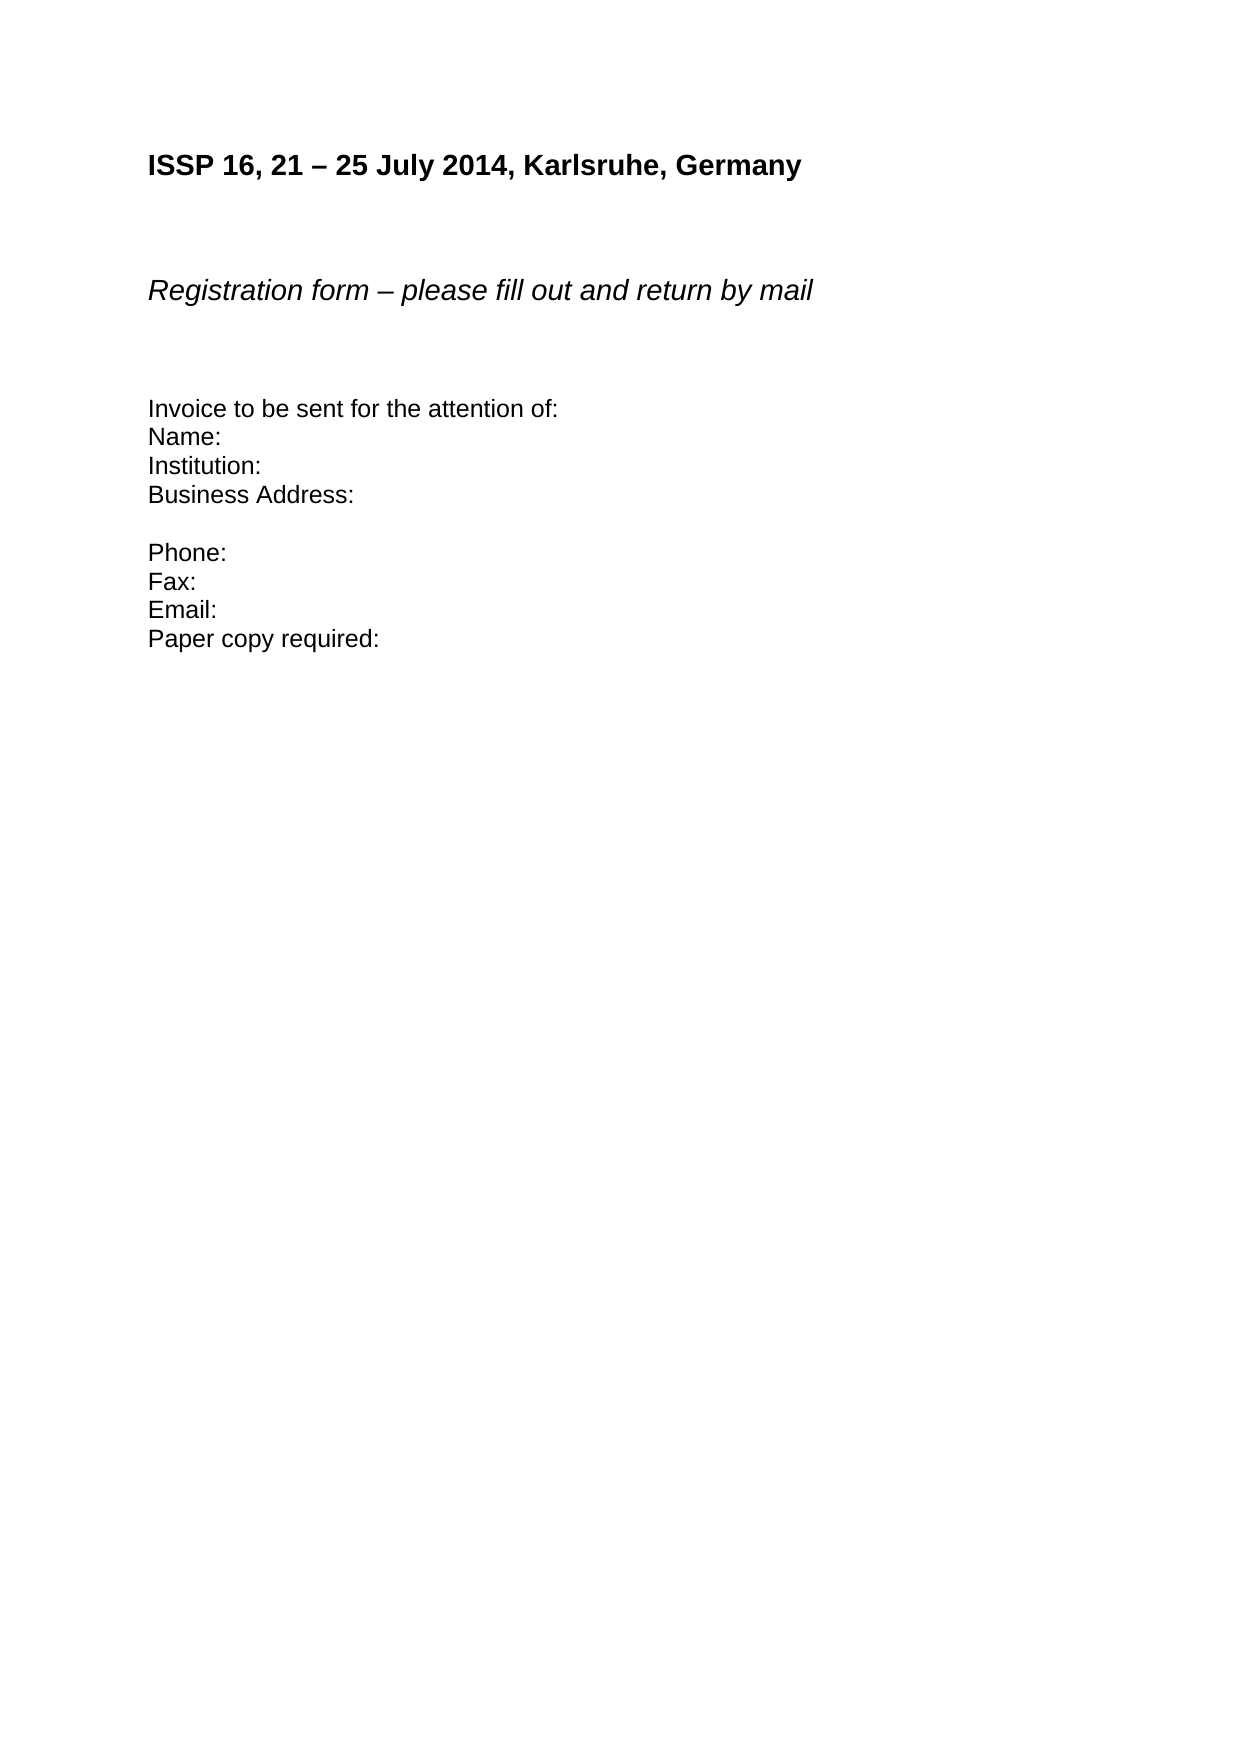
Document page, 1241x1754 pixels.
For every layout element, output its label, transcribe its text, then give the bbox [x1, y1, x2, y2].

text Registration form – please fill out and return by mail [148, 273, 1093, 307]
text ISSP 16, 21 – 25 July 2014, Karlsruhe, Germany [148, 148, 1093, 181]
text Invoice to be sent for the attention of: Name: Institution: Business Address: [148, 394, 1093, 509]
text Phone: Fax: Email: Paper copy required: [148, 538, 1093, 653]
